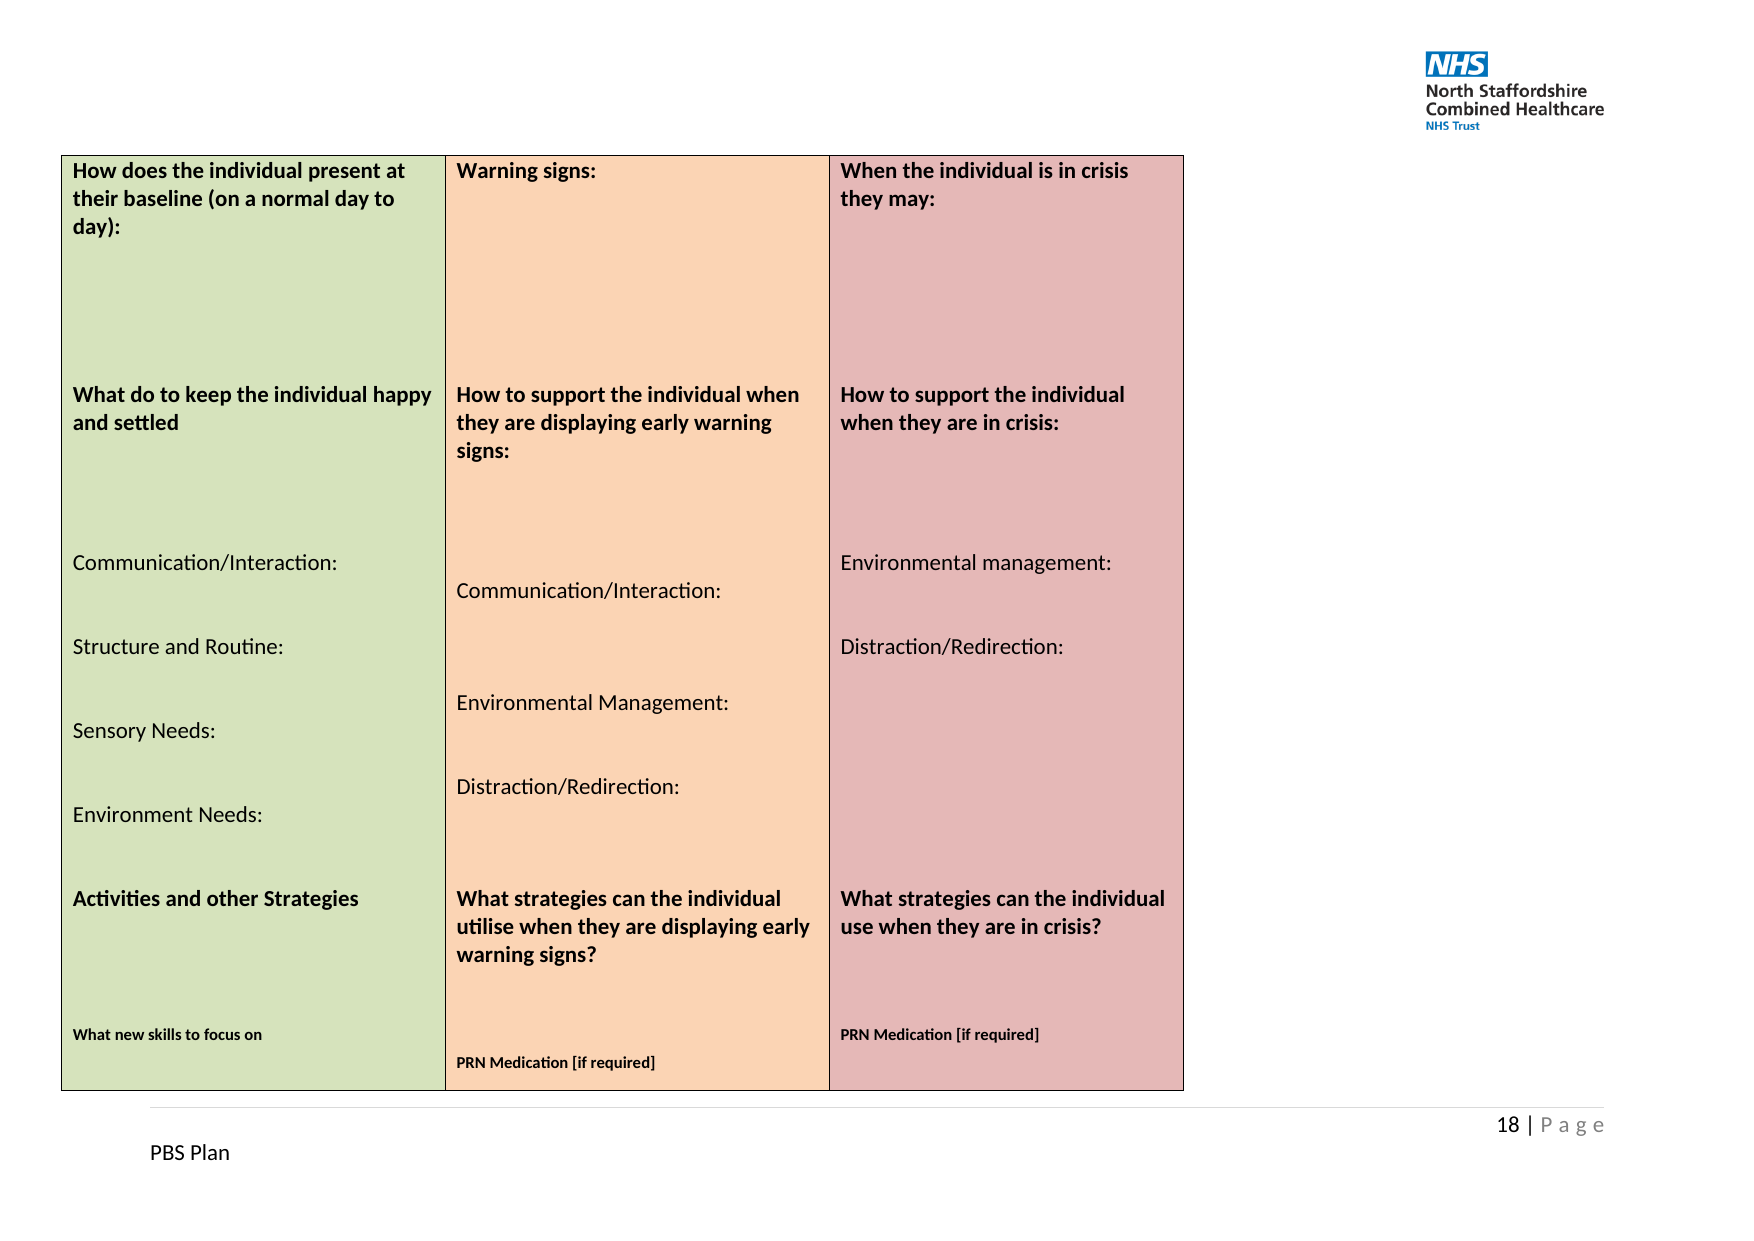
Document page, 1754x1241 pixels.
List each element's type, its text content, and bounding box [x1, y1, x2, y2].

table_cell Warning signs: How to support the individual when they are displaying early warning signs: Communication/Interaction: Environmental Management: Distraction/Redirection: What strategies can the individual utilise when they are displaying early warning signs? PRN Medication [if required] [446, 156, 829, 1090]
table_cell How does the individual present at their baseline (on a normal day to day): What do to keep the individual happy and settled Communication/Interaction: Structure and Routine: Sensory Needs: Environment Needs: Activities and other Strategies What new skills to focus on [62, 156, 445, 1090]
picture [1425, 51, 1604, 130]
table_cell When the individual is in crisis they may: How to support the individual when they are in crisis: Environmental management: Distraction/Redirection: What strategies can the individual use when they are in crisis? PRN Medication [if required] [830, 156, 1183, 1090]
